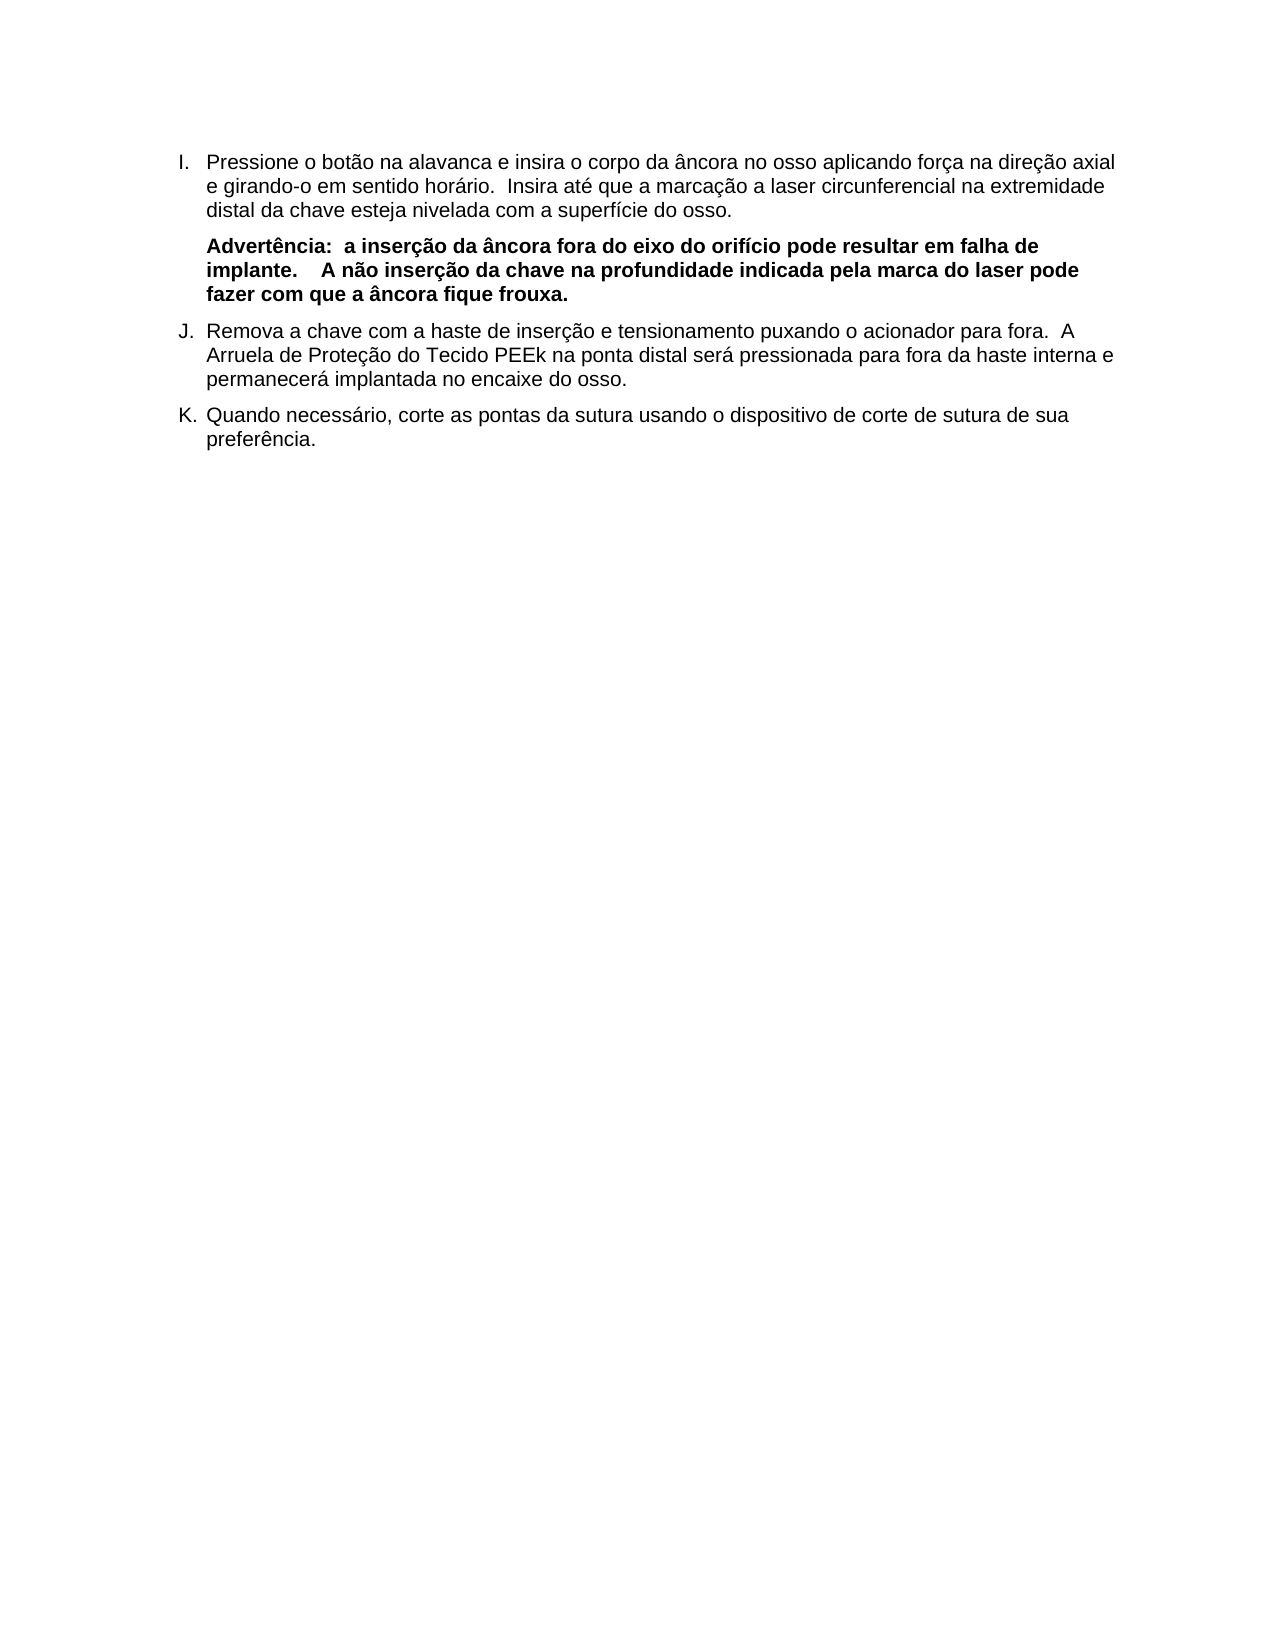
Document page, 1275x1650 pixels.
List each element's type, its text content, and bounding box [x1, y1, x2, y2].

list Quando necessário, corte as pontas da sutura usando o dispositivo de corte de sutura de sua preferência. [178, 403, 1125, 451]
list Pressione o botão na alavanca e insira o corpo da âncora no osso aplicando força na direção axial e girando-o em sentido horário. Insira até que a marcação a laser circunferencial na extremidade distal da chave esteja nivelada com a superfície do osso. [178, 150, 1125, 222]
list Remova a chave com a haste de inserção e tensionamento puxando o acionador para fora. A Arruela de Proteção do Tecido PEEk na ponta distal será pressionada para fora da haste interna e permanecerá implantada no encaixe do osso. [178, 319, 1125, 391]
text Advertência: a inserção da âncora fora do eixo do orifício pode resultar em falha de implante. A não inserção da chave na profundidade indicada pela marca do laser pode fazer com que a âncora fique frouxa. [206, 234, 1125, 306]
